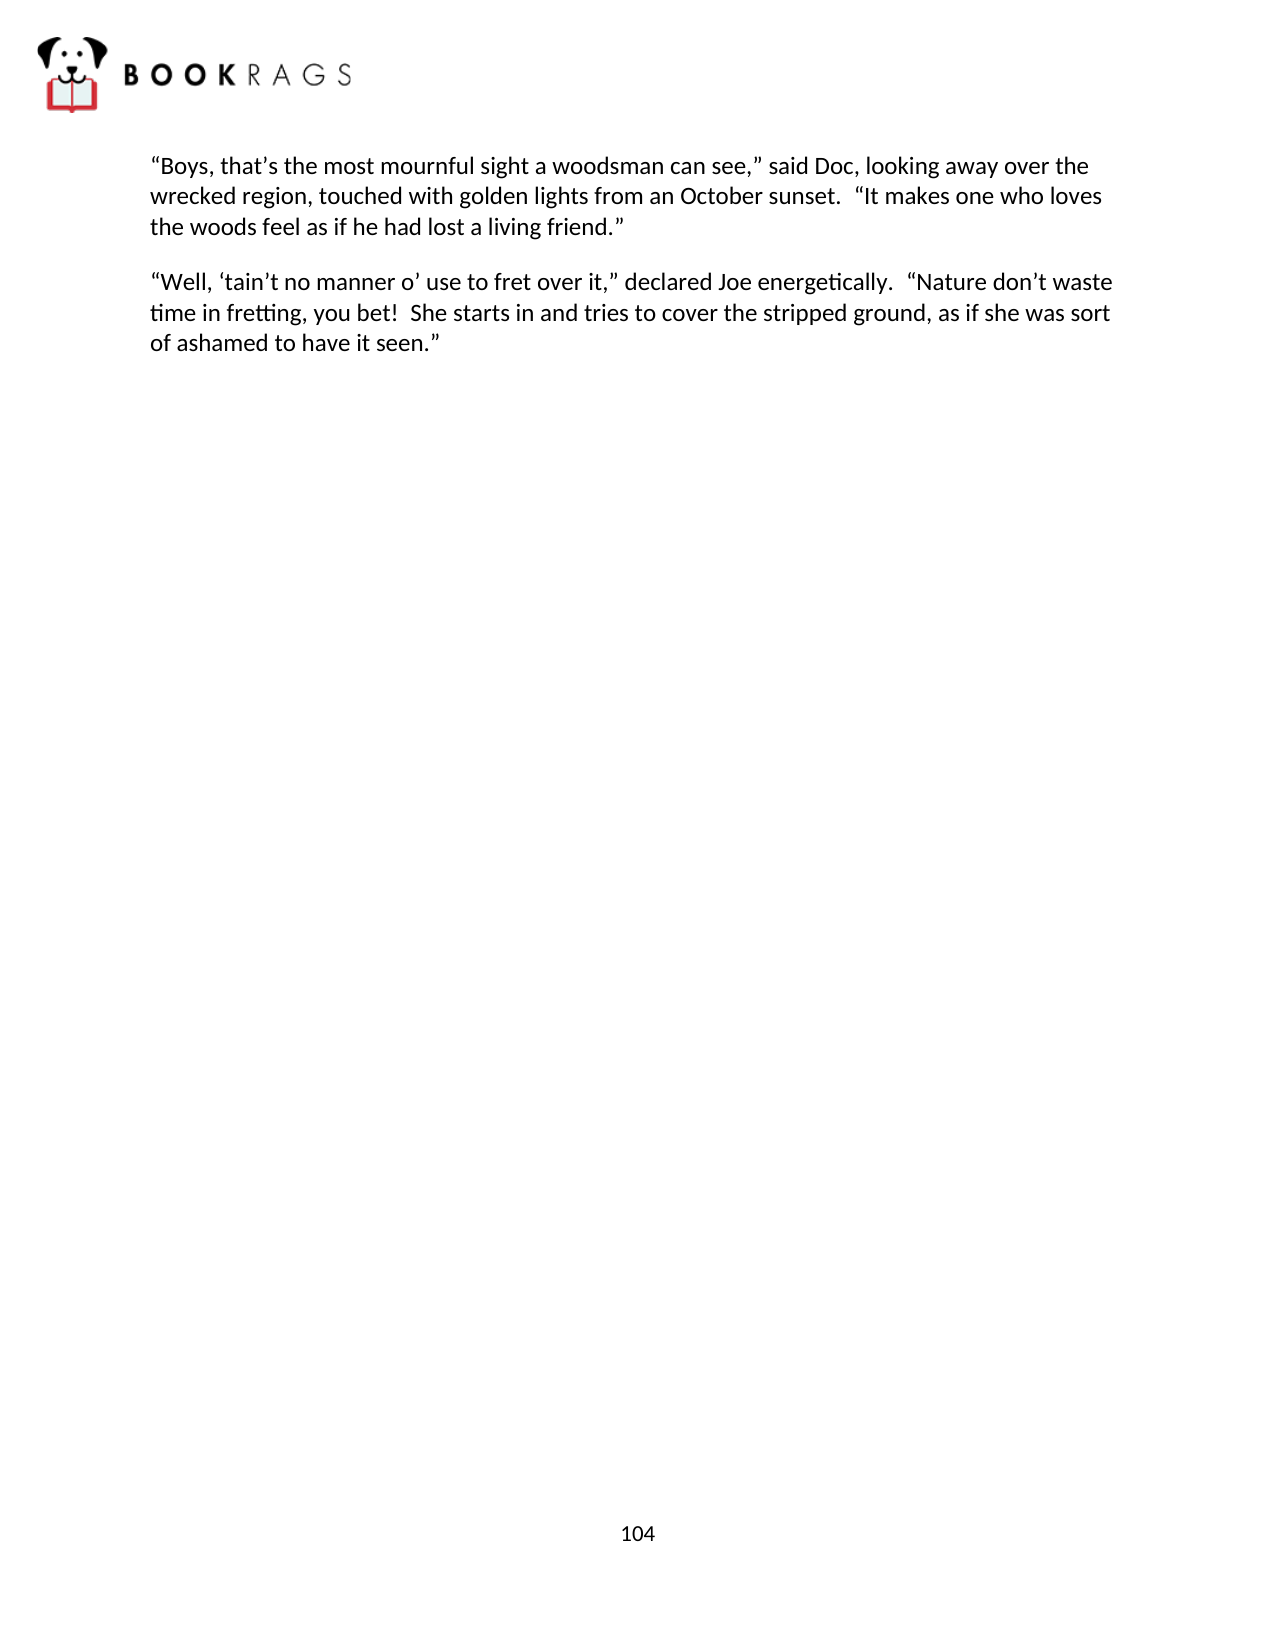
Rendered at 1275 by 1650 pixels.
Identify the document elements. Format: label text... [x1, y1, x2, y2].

text “Well, ‘tain’t no manner o’ use to fret over it,” declared Joe energetically. “Nature don’t waste time in fretting, you bet! She starts in and tries to cover the stripped ground, as if she was sort of ashamed to have it seen.” [150, 267, 1125, 358]
text “Boys, that’s the most mournful sight a woodsman can see,” said Doc, looking away over the wrecked region, touched with golden lights from an October sunset. “It makes one who loves the woods feel as if he had lost a living friend.” [150, 150, 1125, 242]
picture [37, 37, 351, 113]
